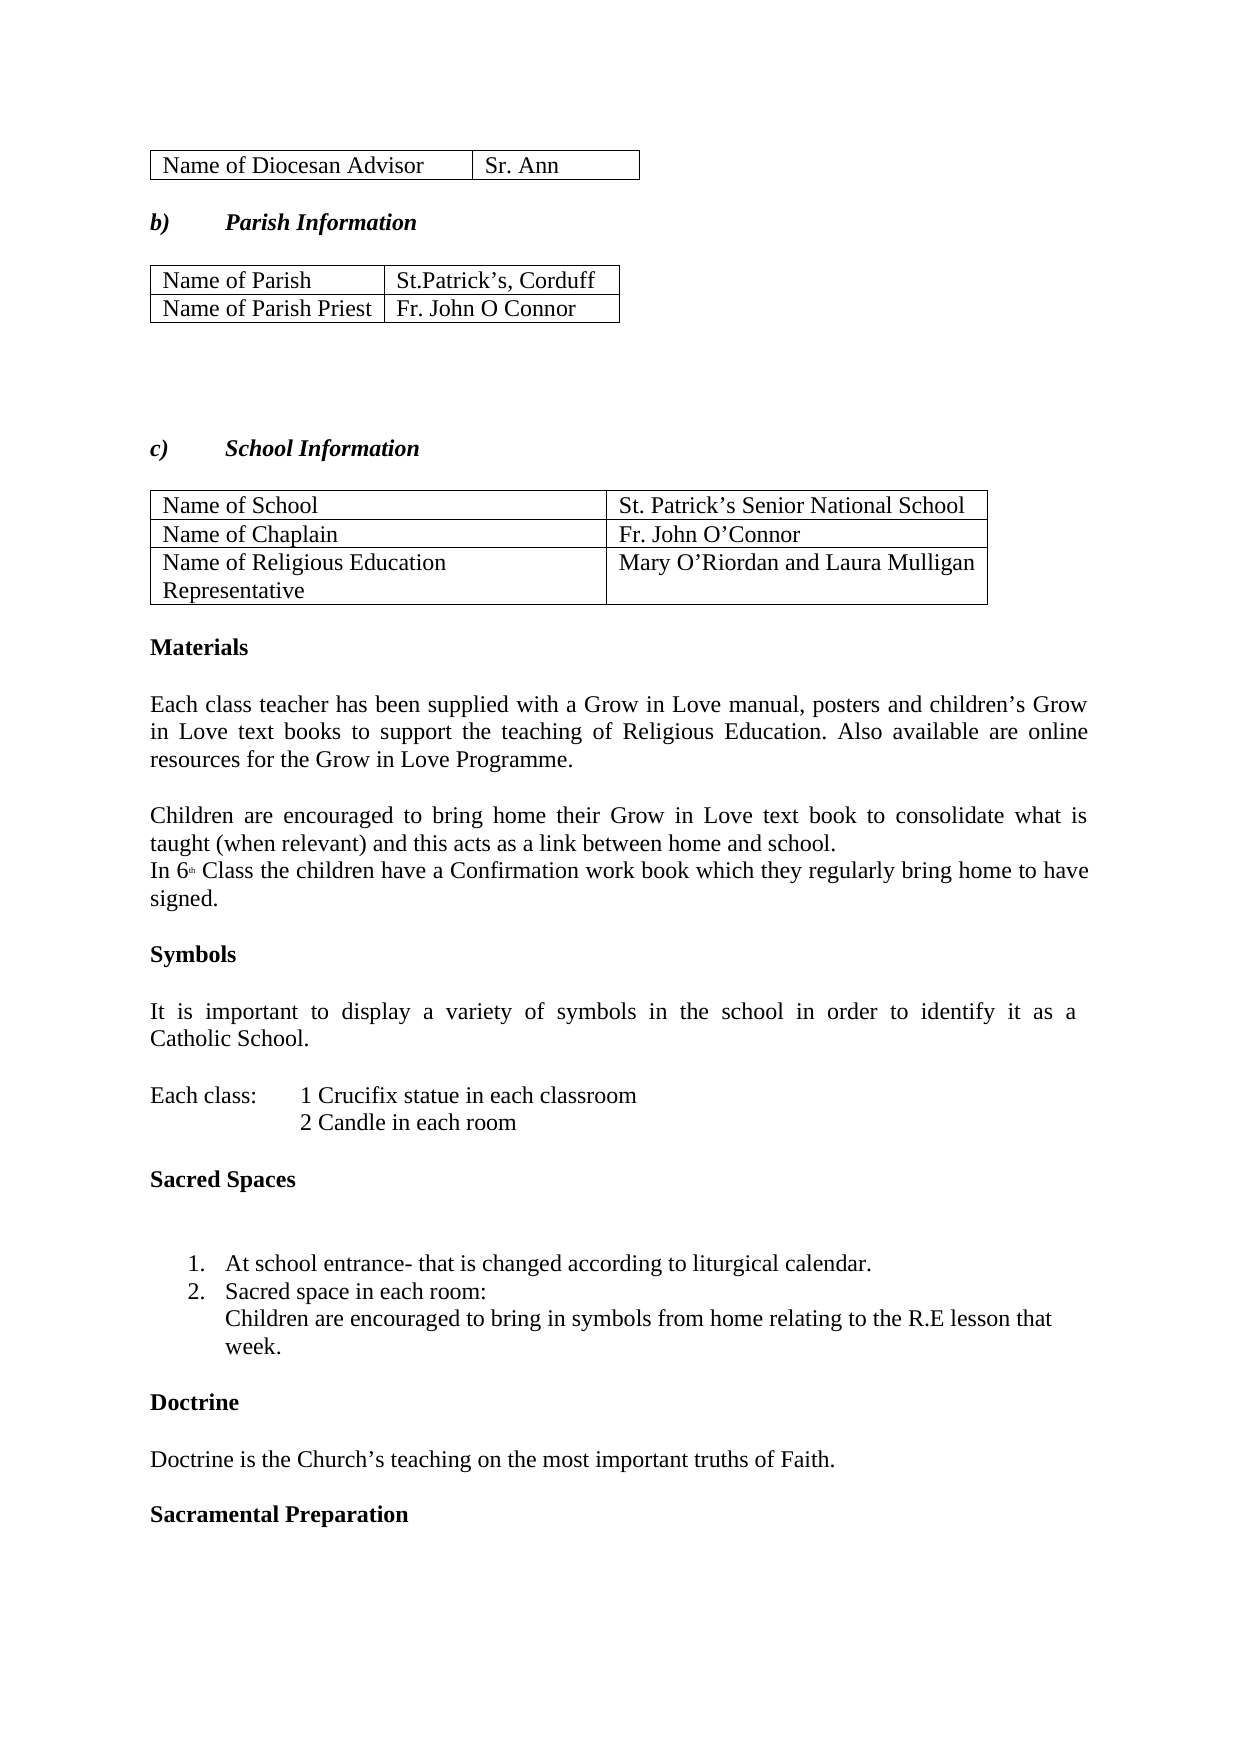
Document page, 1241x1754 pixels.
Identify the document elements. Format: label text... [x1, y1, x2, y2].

text Children are encouraged to bring home their Grow in Love text book to consolidate what is taught (when relevant) and this acts as a link between home and school. [150, 801, 1090, 856]
text b) Parish Information [150, 208, 1090, 236]
table_cell Mary O’Riordan and Laura Mulligan [607, 548, 987, 603]
table_header Name of Parish [151, 266, 384, 293]
text It is important to display a variety of symbols in the school in order to identify it as a Catholic School. [150, 997, 1090, 1052]
text 2 Candle in each room [150, 1108, 1090, 1136]
table_header St.Patrick’s, Corduff [385, 266, 619, 293]
text Doctrine [150, 1388, 1090, 1416]
table_cell Name of Chaplain [151, 520, 606, 547]
table_cell Sr. Ann [473, 151, 639, 179]
text Materials [150, 633, 1090, 661]
list At school entrance- that is changed according to liturgical calendar. [187, 1249, 1090, 1277]
table_cell Fr. John O’Connor [607, 520, 987, 547]
list Sacred space in each room: [187, 1277, 1090, 1304]
table_cell Fr. John O Connor [385, 295, 619, 322]
text Sacramental Preparation [150, 1500, 1090, 1527]
table_cell Name of Diocesan Advisor [151, 151, 472, 179]
text Sacred Spaces [150, 1165, 1090, 1192]
text Doctrine is the Church’s teaching on the most important truths of Faith. [150, 1444, 1090, 1472]
text Children are encouraged to bring in symbols from home relating to the R.E lesson that week. [225, 1304, 1090, 1359]
text Symbols [150, 940, 1090, 968]
table_cell Name of Parish Priest [151, 295, 384, 322]
text Each class teacher has been supplied with a Grow in Love manual, posters and children’s Grow in Love text books to support the teaching of Religious Education. Also available are online resources for the Grow in Love Programme. [150, 690, 1090, 772]
table_header St. Patrick’s Senior National School [607, 491, 987, 519]
text Each class: 1 Crucifix statue in each classroom [150, 1081, 1090, 1108]
table_cell Name of Religious Education Representative [151, 548, 606, 603]
text c) School Information [150, 434, 1090, 461]
text In 6th Class the children have a Confirmation work book which they regularly bring home to have signed. [150, 856, 1090, 912]
table_header Name of School [151, 491, 606, 519]
